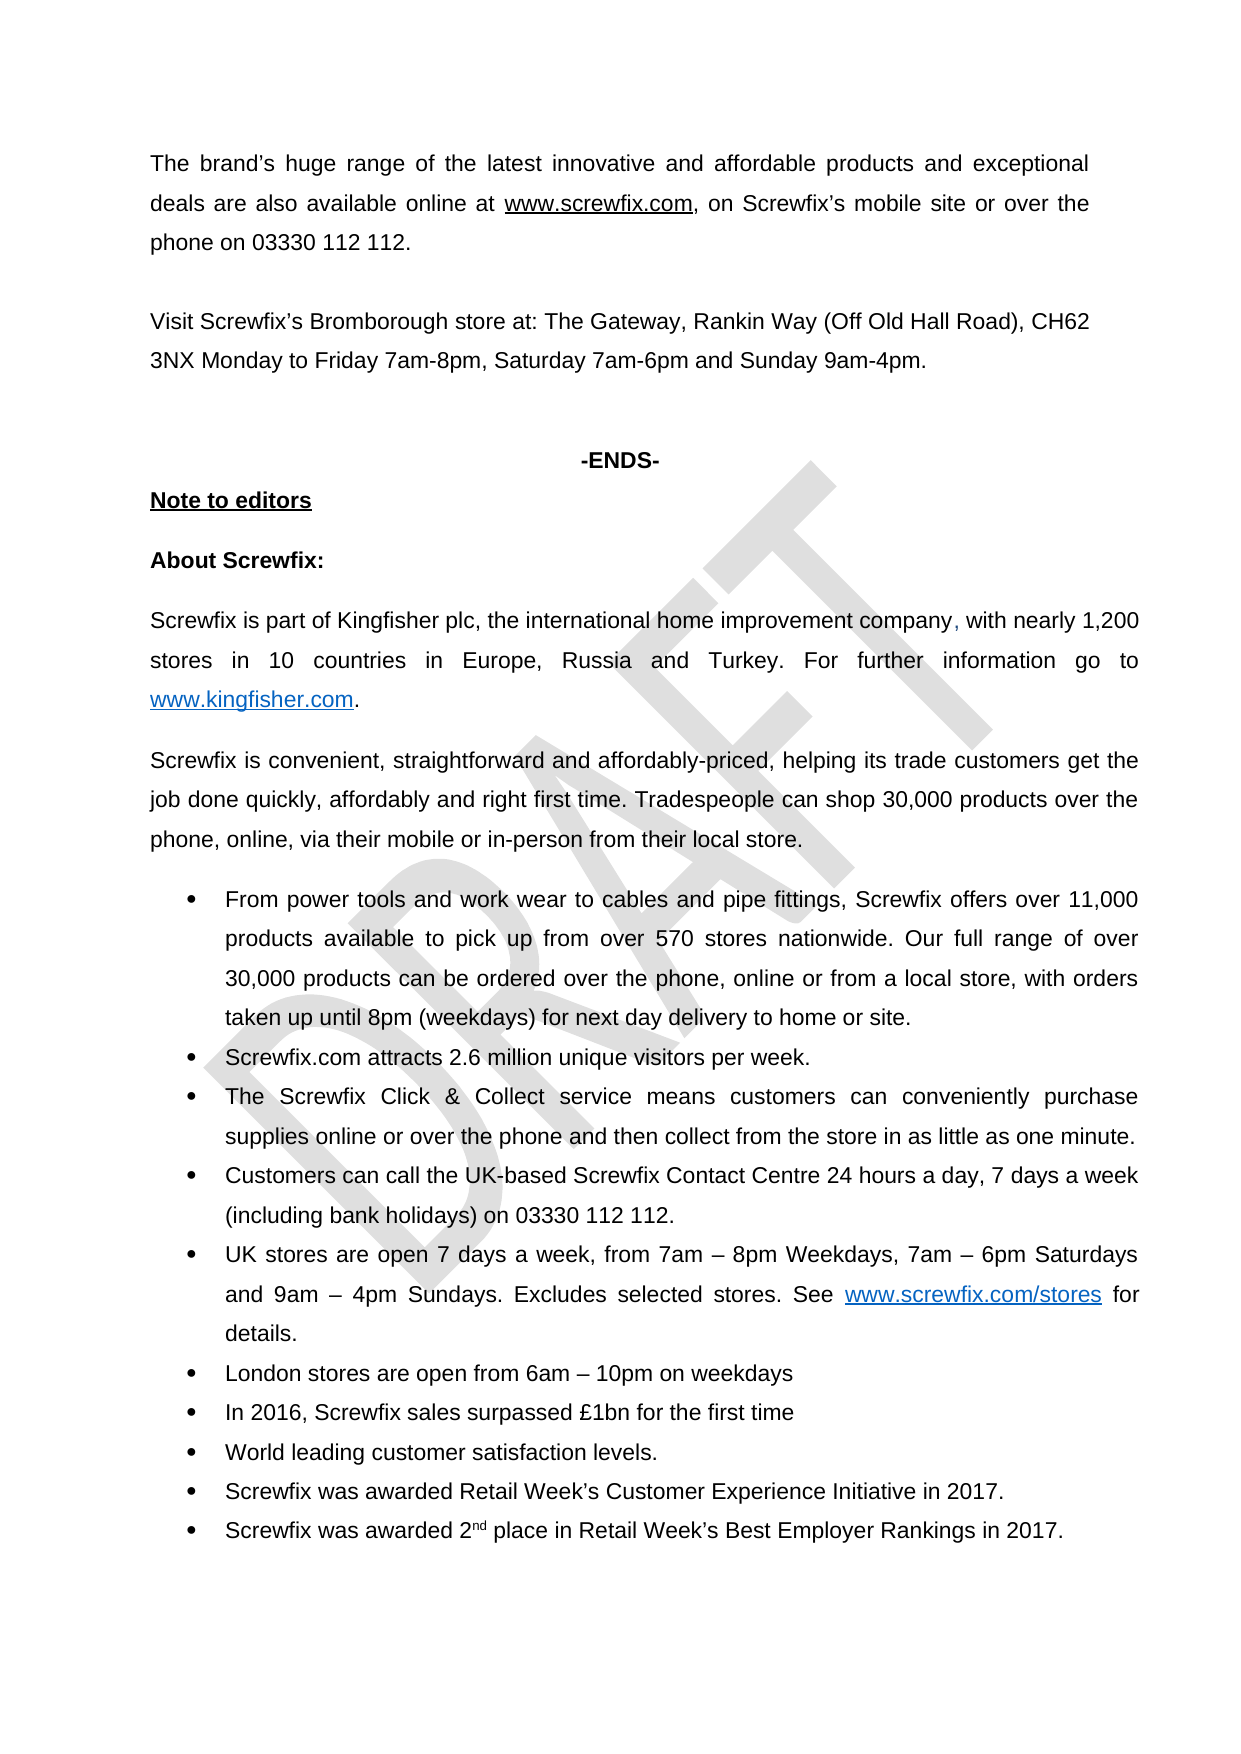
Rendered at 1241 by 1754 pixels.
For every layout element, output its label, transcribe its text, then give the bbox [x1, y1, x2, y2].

list The Screwfix Click & Collect service means customers can conveniently purchase supplies online or over the phone and then collect from the store in as little as one minute. [187, 1083, 1139, 1149]
list In 2016, Screwfix sales surpassed £1bn for the first time [187, 1399, 1139, 1425]
list Screwfix was awarded 2nd place in Retail Week’s Best Employer Rankings in 2017. [187, 1517, 1139, 1544]
list From power tools and work wear to cables and pipe fittings, Screwfix offers over 11,000 products available to pick up from over 570 stores nationwide. Our full range of over 30,000 products can be ordered over the phone, online or from a local store, with orders taken up until 8pm (weekdays) for next day delivery to home or site. [187, 886, 1139, 1031]
list Screwfix.com attracts 2.6 million unique visitors per week. [187, 1044, 1139, 1070]
text Screwfix is part of Kingfisher plc, the international home improvement company, with nearly 1,200 stores in 10 countries in Europe, Russia and Turkey. For further information go to www.kingfisher.com. [150, 607, 1139, 713]
list -ENDS- [150, 447, 1090, 473]
text Note to editors [150, 487, 1090, 513]
list Customers can call the UK-based Screwfix Contact Centre 24 hours a day, 7 days a week (including bank holidays) on 03330 112 112. [187, 1162, 1139, 1228]
list World leading customer satisfaction levels. [187, 1438, 1139, 1465]
list London stores are open from 6am – 10pm on weekdays [187, 1359, 1139, 1386]
text The brand’s huge range of the latest innovative and affordable products and exceptional deals are also available online at www.screwfix.com, on Screwfix’s mobile site or over the phone on 03330 112 112. [150, 150, 1090, 255]
text Screwfix is convenient, straightforward and affordably-priced, helping its trade customers get the job done quickly, affordably and right first time. Tradespeople can shop 30,000 products over the phone, online, via their mobile or in-person from their local store. [150, 747, 1139, 852]
list UK stores are open 7 days a week, from 7am – 8pm Weekdays, 7am – 6pm Saturdays and 9am – 4pm Sundays. Excludes selected stores. See www.screwfix.com/stores for details. [187, 1241, 1139, 1346]
text About Screwfix: [150, 547, 1139, 573]
text Visit Screwfix’s Bromborough store at: The Gateway, Rankin Way (Off Old Hall Road), CH62 3NX Monday to Friday 7am-8pm, Saturday 7am-6pm and Sunday 9am-4pm. [150, 308, 1090, 374]
list Screwfix was awarded Retail Week’s Customer Experience Initiative in 2017. [187, 1478, 1139, 1504]
